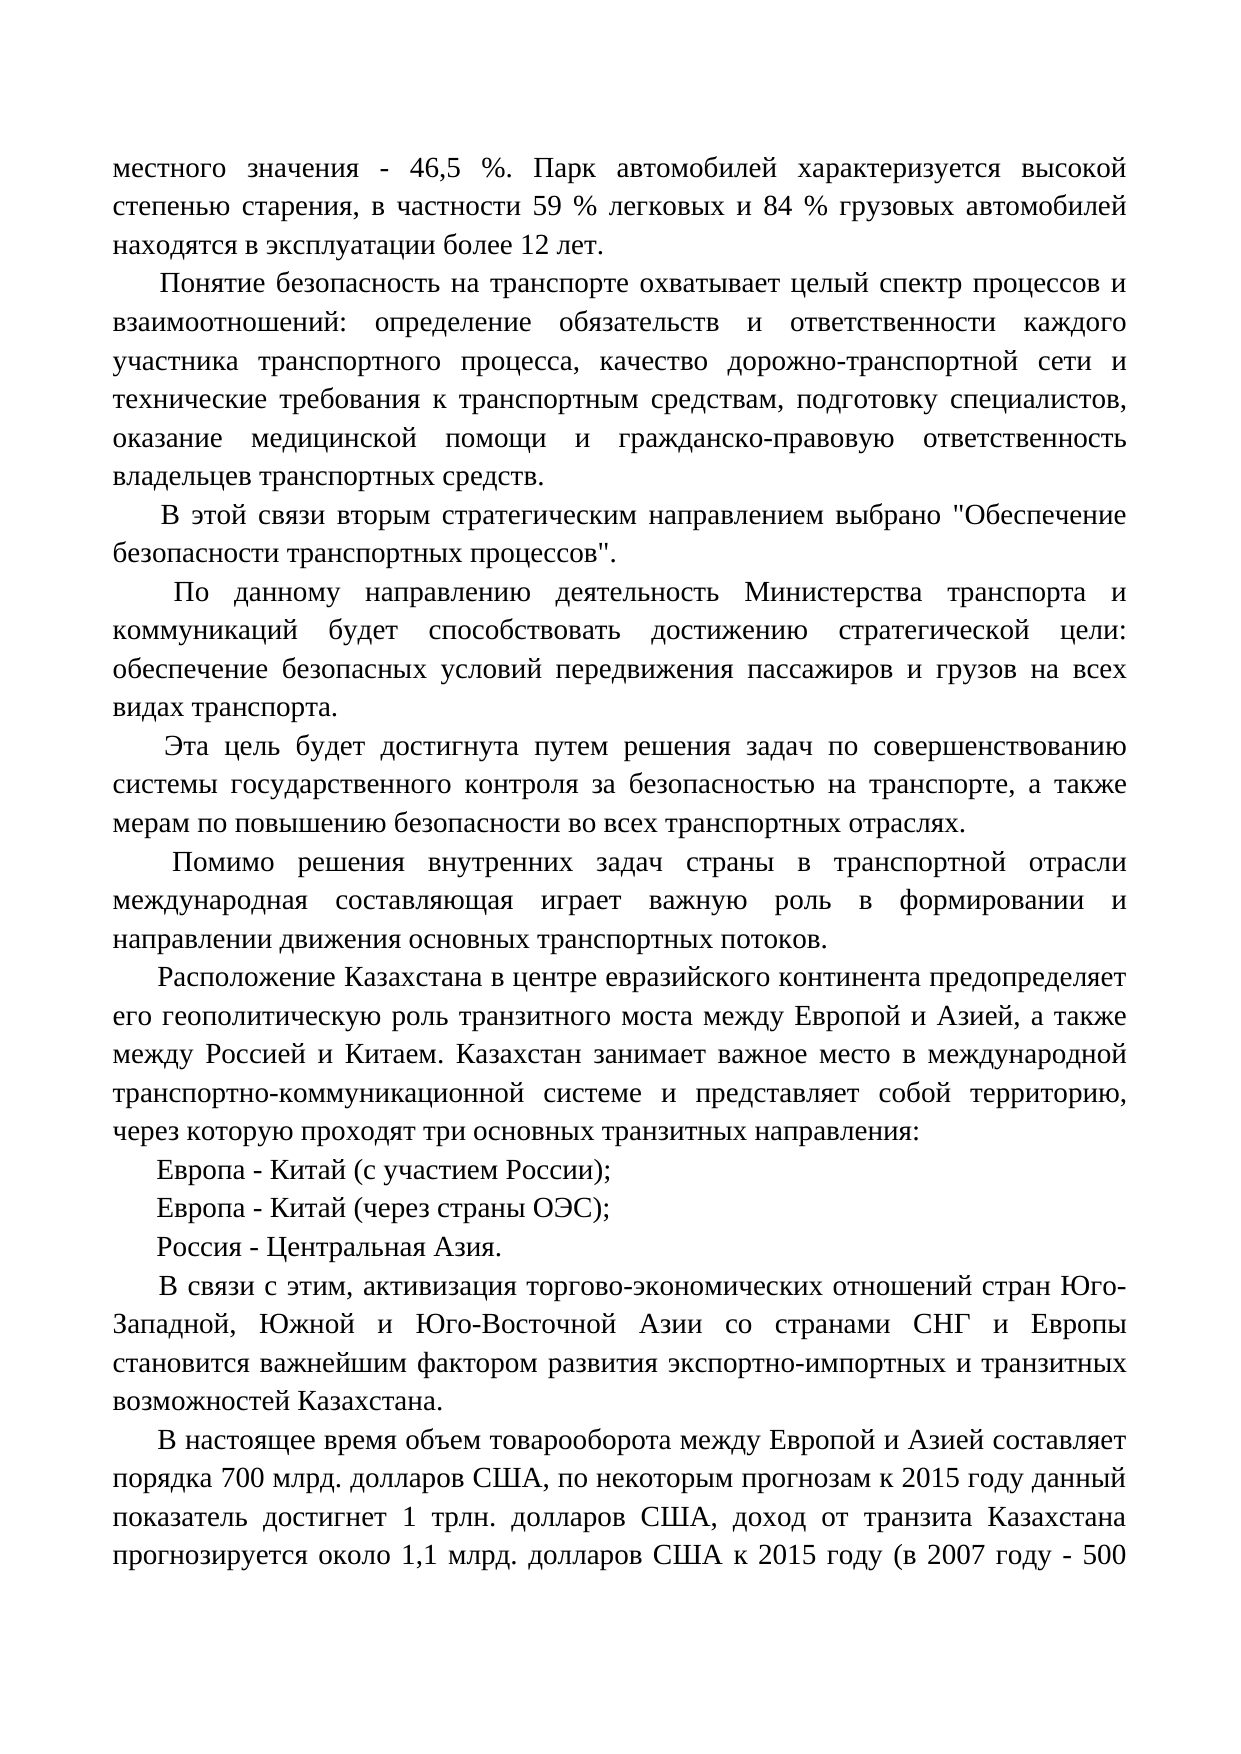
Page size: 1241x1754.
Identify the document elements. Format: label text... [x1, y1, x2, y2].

text Европа - Китай (через страны ОЭС); [112, 1191, 1128, 1224]
text В этой связи вторым стратегическим направлением выбрано "Обеспечение безопасности транспортных процессов". [112, 497, 1128, 569]
text Расположение Казахстана в центре евразийского континента предопределяет его геополитическую роль транзитного моста между Европой и Азией, а также между Россией и Китаем. Казахстан занимает важное место в международной транспортно-коммуникационной системе и представляет собой территорию, через которую проходят три основных транзитных направления: [112, 959, 1128, 1147]
text Европа - Китай (с участием России); [112, 1152, 1128, 1186]
text Россия - Центральная Азия. [112, 1229, 1128, 1263]
text Помимо решения внутренних задач страны в транспортной отрасли международная составляющая играет важную роль в формировании и направлении движения основных транспортных потоков. [112, 844, 1128, 954]
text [112, 1422, 1128, 1571]
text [112, 150, 1128, 261]
text В связи с этим, активизация торгово-экономических отношений стран Юго-Западной, Южной и Юго-Восточной Азии со странами СНГ и Европы становится важнейшим фактором развития экспортно-импортных и транзитных возможностей Казахстана. [112, 1268, 1128, 1417]
text Понятие безопасность на транспорте охватывает целый спектр процессов и взаимоотношений: определение обязательств и ответственности каждого участника транспортного процесса, качество дорожно-транспортной сети и технические требования к транспортным средствам, подготовку специалистов, оказание медицинской помощи и гражданско-правовую ответственность владельцев транспортных средств. [112, 266, 1128, 492]
text По данному направлению деятельность Министерства транспорта и коммуникаций будет способствовать достижению стратегической цели: обеспечение безопасных условий передвижения пассажиров и грузов на всех видах транспорта. [112, 574, 1128, 723]
text Эта цель будет достигнута путем решения задач по совершенствованию системы государственного контроля за безопасностью на транспорте, а также мерам по повышению безопасности во всех транспортных отраслях. [112, 728, 1128, 839]
